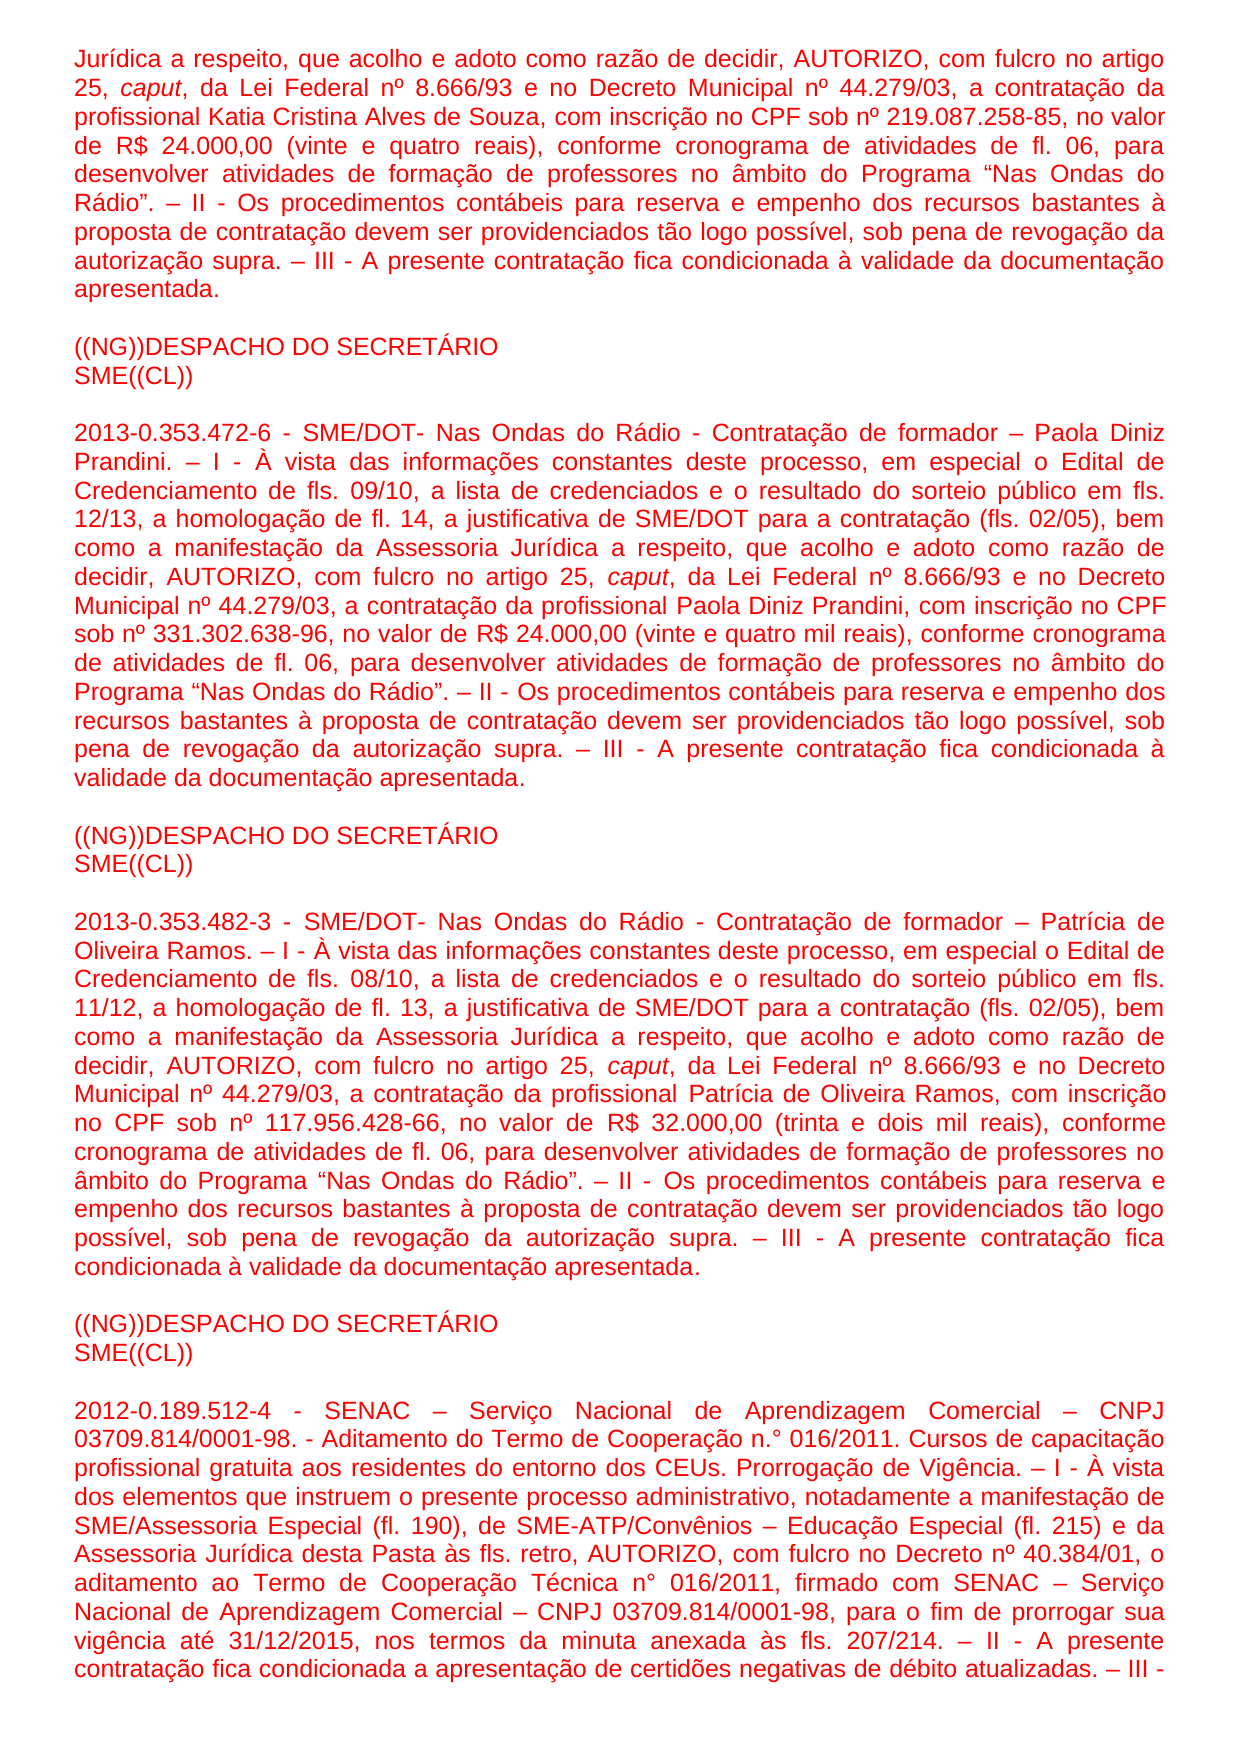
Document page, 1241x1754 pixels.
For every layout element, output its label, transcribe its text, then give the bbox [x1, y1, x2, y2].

text SME((CL)) [74, 1338, 1167, 1367]
text ((NG))DESPACHO DO SECRETÁRIO [74, 332, 1167, 361]
text ((NG))DESPACHO DO SECRETÁRIO [74, 1309, 1167, 1338]
text 2013-0.353.482-3 - SME/DOT- Nas Ondas do Rádio - Contratação de formador – Patrícia de Oliveira Ramos. – I - À vista das informações constantes deste processo, em especial o Edital de Credenciamento de fls. 08/10, a lista de credenciados e o resultado do sorteio público em fls. 11/12, a homologação de fl. 13, a justificativa de SME/DOT para a contratação (fls. 02/05), bem como a manifestação da Assessoria Jurídica a respeito, que acolho e adoto como razão de decidir, AUTORIZO, com fulcro no artigo 25, caput, da Lei Federal nº 8.666/93 e no Decreto Municipal nº 44.279/03, a contratação da profissional Patrícia de Oliveira Ramos, com inscrição no CPF sob nº 117.956.428-66, no valor de R$ 32.000,00 (trinta e dois mil reais), conforme cronograma de atividades de fl. 06, para desenvolver atividades de formação de professores no âmbito do Programa “Nas Ondas do Rádio”. – II - Os procedimentos contábeis para reserva e empenho dos recursos bastantes à proposta de contratação devem ser providenciados tão logo possível, sob pena de revogação da autorização supra. – III - A presente contratação fica condicionada à validade da documentação apresentada. [74, 907, 1167, 1281]
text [74, 1396, 1167, 1683]
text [74, 44, 1167, 303]
text ((NG))DESPACHO DO SECRETÁRIO [74, 821, 1167, 849]
text SME((CL)) [74, 849, 1167, 878]
text 2013-0.353.472-6 - SME/DOT- Nas Ondas do Rádio - Contratação de formador – Paola Diniz Prandini. – I - À vista das informações constantes deste processo, em especial o Edital de Credenciamento de fls. 09/10, a lista de credenciados e o resultado do sorteio público em fls. 12/13, a homologação de fl. 14, a justificativa de SME/DOT para a contratação (fls. 02/05), bem como a manifestação da Assessoria Jurídica a respeito, que acolho e adoto como razão de decidir, AUTORIZO, com fulcro no artigo 25, caput, da Lei Federal nº 8.666/93 e no Decreto Municipal nº 44.279/03, a contratação da profissional Paola Diniz Prandini, com inscrição no CPF sob nº 331.302.638-96, no valor de R$ 24.000,00 (vinte e quatro mil reais), conforme cronograma de atividades de fl. 06, para desenvolver atividades de formação de professores no âmbito do Programa “Nas Ondas do Rádio”. – II - Os procedimentos contábeis para reserva e empenho dos recursos bastantes à proposta de contratação devem ser providenciados tão logo possível, sob pena de revogação da autorização supra. – III - A presente contratação fica condicionada à validade da documentação apresentada. [74, 418, 1167, 792]
text SME((CL)) [74, 361, 1167, 389]
